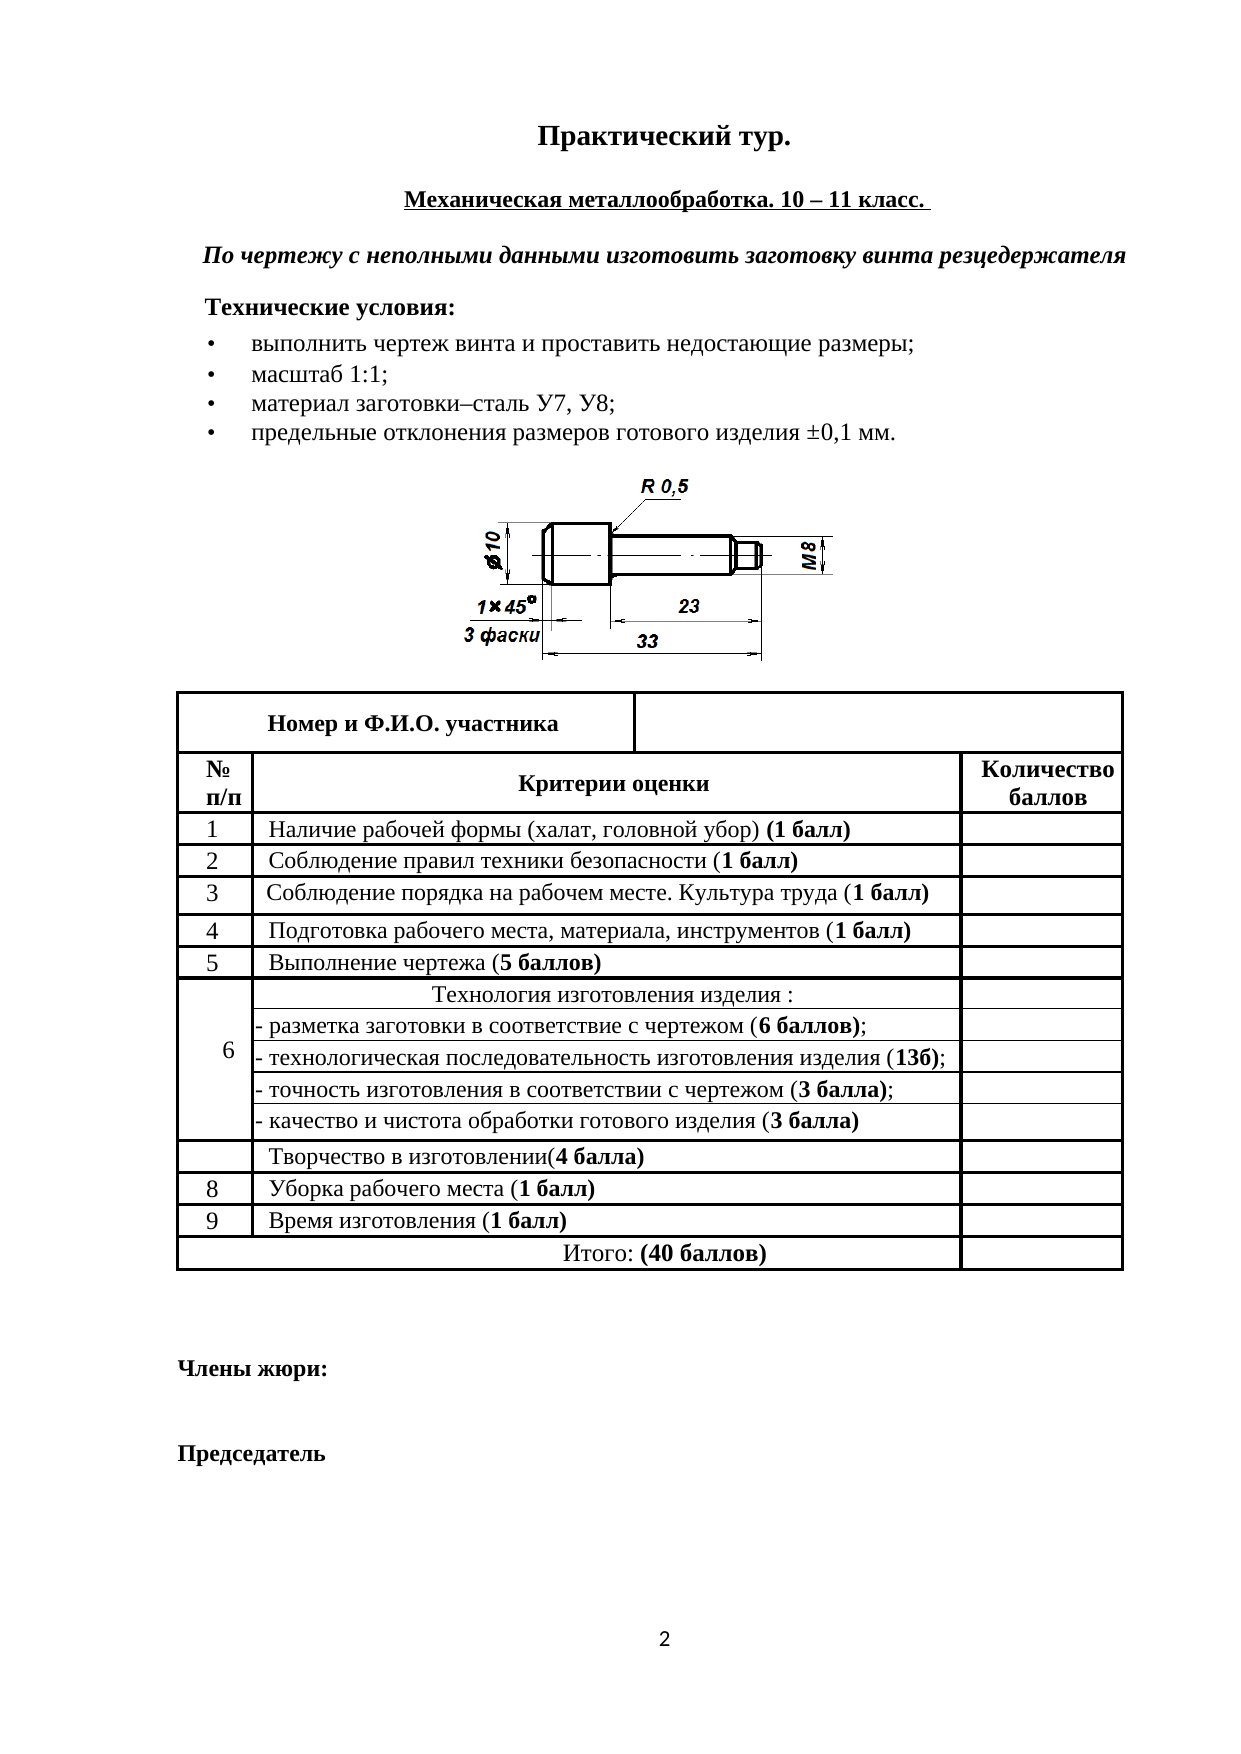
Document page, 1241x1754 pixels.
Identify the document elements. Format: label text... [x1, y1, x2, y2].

table_cell [963, 1009, 1121, 1040]
table_cell [963, 1104, 1121, 1138]
table_header Номер и Ф.И.О. участника [179, 694, 633, 751]
table_cell Уборка рабочего места (1 балл) [254, 1174, 959, 1203]
table_cell Критерии оценки [254, 754, 959, 811]
table_cell [963, 878, 1121, 913]
table_cell Выполнение чертежа (5 баллов) [254, 948, 959, 976]
table_cell [963, 948, 1121, 976]
table_cell Соблюдение порядка на рабочем месте. Культура труда (1 балл) [254, 878, 959, 913]
table_cell - качество и чистота обработки готового изделия (3 балла) [254, 1104, 959, 1138]
text Члены жюри: [177, 1354, 1152, 1381]
table_cell Подготовка рабочего места, материала, инструментов (1 балл) [254, 916, 959, 944]
table_cell № п/п [179, 754, 251, 811]
table_cell [963, 1073, 1121, 1103]
table_cell Технология изготовления изделия : [254, 980, 959, 1008]
text Механическая металлообработка. 10 – 11 класс. [177, 185, 1152, 213]
table_cell [963, 1174, 1121, 1203]
table_cell Соблюдение правил техники безопасности (1 балл) [254, 846, 959, 875]
picture [461, 471, 836, 663]
list материал заготовки–сталь У7, У8; [177, 389, 1093, 417]
table_cell Творчество в изготовлении(4 балла) [254, 1142, 959, 1171]
table_cell [963, 1238, 1121, 1268]
table_cell 4 [179, 916, 251, 944]
table_cell [963, 1142, 1121, 1171]
table_cell [179, 1142, 251, 1171]
table_cell 3 [179, 878, 251, 913]
table_cell 9 [179, 1206, 251, 1235]
table_cell [963, 1041, 1121, 1071]
list выполнить чертеж винта и проставить недостающие размеры; [177, 327, 1152, 358]
text Практический тур. [177, 118, 1152, 152]
table_cell [963, 846, 1121, 875]
table_cell 8 [179, 1174, 251, 1203]
table_cell 6 [179, 980, 251, 1138]
table_cell Время изготовления (1 балл) [254, 1206, 959, 1235]
table_cell 5 [179, 948, 251, 976]
table_cell Итого: (40 баллов) [179, 1238, 959, 1268]
table_cell - разметка заготовки в соответствие с чертежом (6 баллов); [254, 1009, 959, 1040]
table_cell [963, 1206, 1121, 1235]
table_cell - точность изготовления в соответствии с чертежом (3 балла); [254, 1073, 959, 1103]
table_cell [963, 980, 1121, 1008]
text По чертежу с неполными данными изготовить заготовку винта резцедержателя [177, 240, 1152, 269]
table_header [636, 694, 1121, 751]
list предельные отклонения размеров готового изделия 0,1 мм. [177, 417, 1093, 446]
list масштаб 1:1; [177, 358, 1152, 389]
table_cell - технологическая последовательность изготовления изделия (13б); [254, 1041, 959, 1071]
text Технические условия: [204, 269, 1152, 327]
table_cell 2 [179, 846, 251, 875]
table_cell [963, 814, 1121, 843]
text Председатель [177, 1439, 1093, 1467]
table_cell [963, 916, 1121, 944]
table_cell 1 [179, 814, 251, 843]
table_cell Количество баллов [963, 754, 1121, 811]
table_cell Наличие рабочей формы (халат, головной убор) (1 балл) [254, 814, 959, 843]
